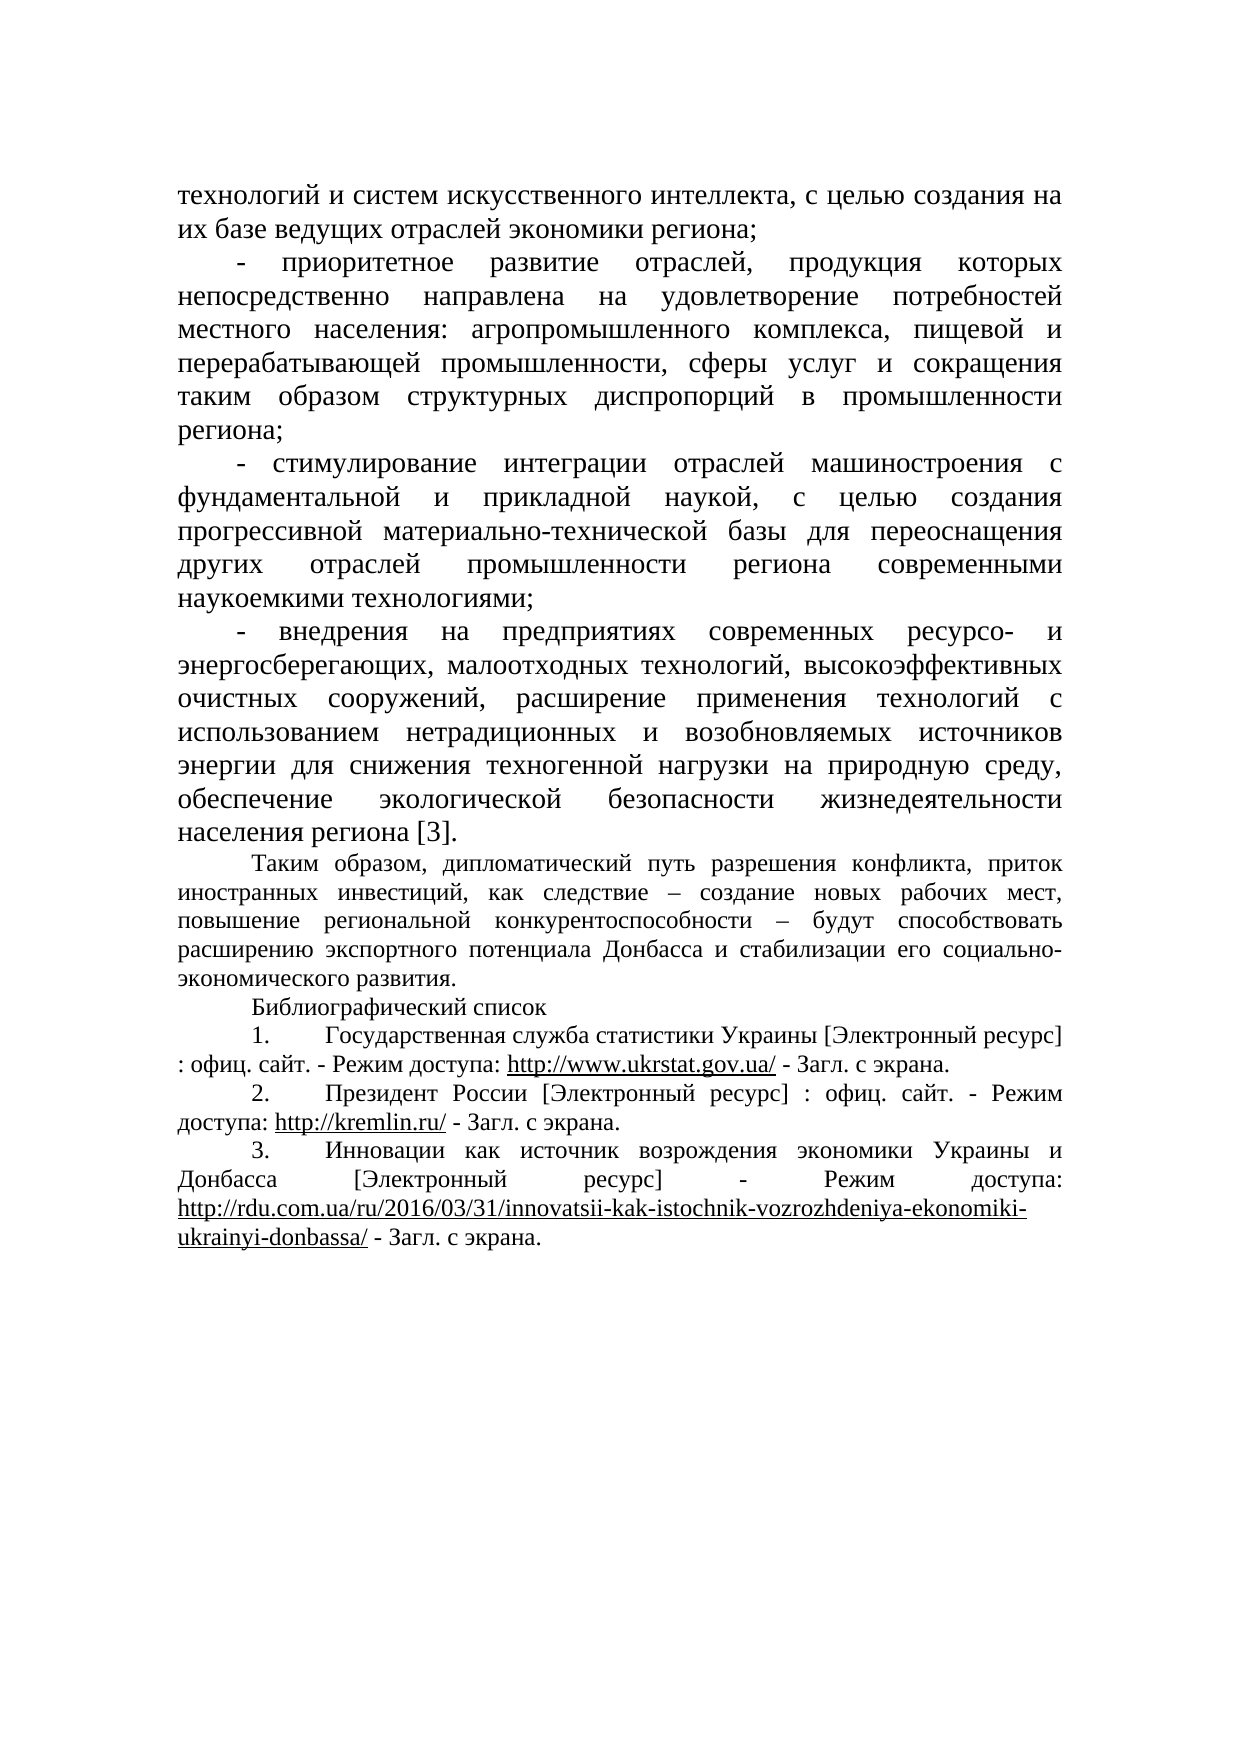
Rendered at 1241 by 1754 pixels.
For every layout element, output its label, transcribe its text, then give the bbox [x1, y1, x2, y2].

list Инновации как источник возрождения экономики Украины и Донбасса [Электронный ресурс] - Режим доступа: http://rdu.com.ua/ru/2016/03/31/innovatsii-kak-istochnik-vozrozhdeniya-ekonomiki-ukrainyi-donbassa/ - Загл. с экрана. [177, 1136, 1063, 1251]
text Таким образом, дипломатический путь разрешения конфликта, приток иностранных инвестиций, как следствие – создание новых рабочих мест, повышение региональной конкурентоспособности – будут способствовать расширению экспортного потенциала Донбасса и стабилизации его социально-экономического развития. [177, 848, 1063, 992]
text - стимулирование интеграции отраслей машиностроения с фундаментальной и прикладной наукой, с целью создания прогрессивной материально-технической базы для переоснащения других отраслей промышленности региона современными наукоемкими технологиями; [177, 446, 1063, 613]
text Библиографический список [177, 992, 1063, 1021]
list Государственная служба статистики Украины [Электронный ресурс] : офиц. сайт. - Режим доступа: http://www.ukrstat.gov.ua/ - Загл. с экрана. [177, 1021, 1063, 1078]
text - внедрения на предприятиях современных ресурсо- и энергосберегающих, малоотходных технологий, высокоэффективных очистных сооружений, расширение применения технологий с использованием нетрадиционных и возобновляемых источников энергии для снижения техногенной нагрузки на природную среду, обеспечение экологической безопасности жизнедеятельности населения региона [3]. [177, 613, 1063, 848]
text - приоритетное развитие отраслей, продукция которых непосредственно направлена на удовлетворение потребностей местного населения: агропромышленного комплекса, пищевой и перерабатывающей промышленности, сферы услуг и сокращения таким образом структурных диспропорций в промышленности региона; [177, 244, 1063, 446]
list Президент России [Электронный ресурс] : офиц. сайт. - Режим доступа: http://kremlin.ru/ - Загл. с экрана. [177, 1078, 1063, 1136]
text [177, 177, 1063, 244]
